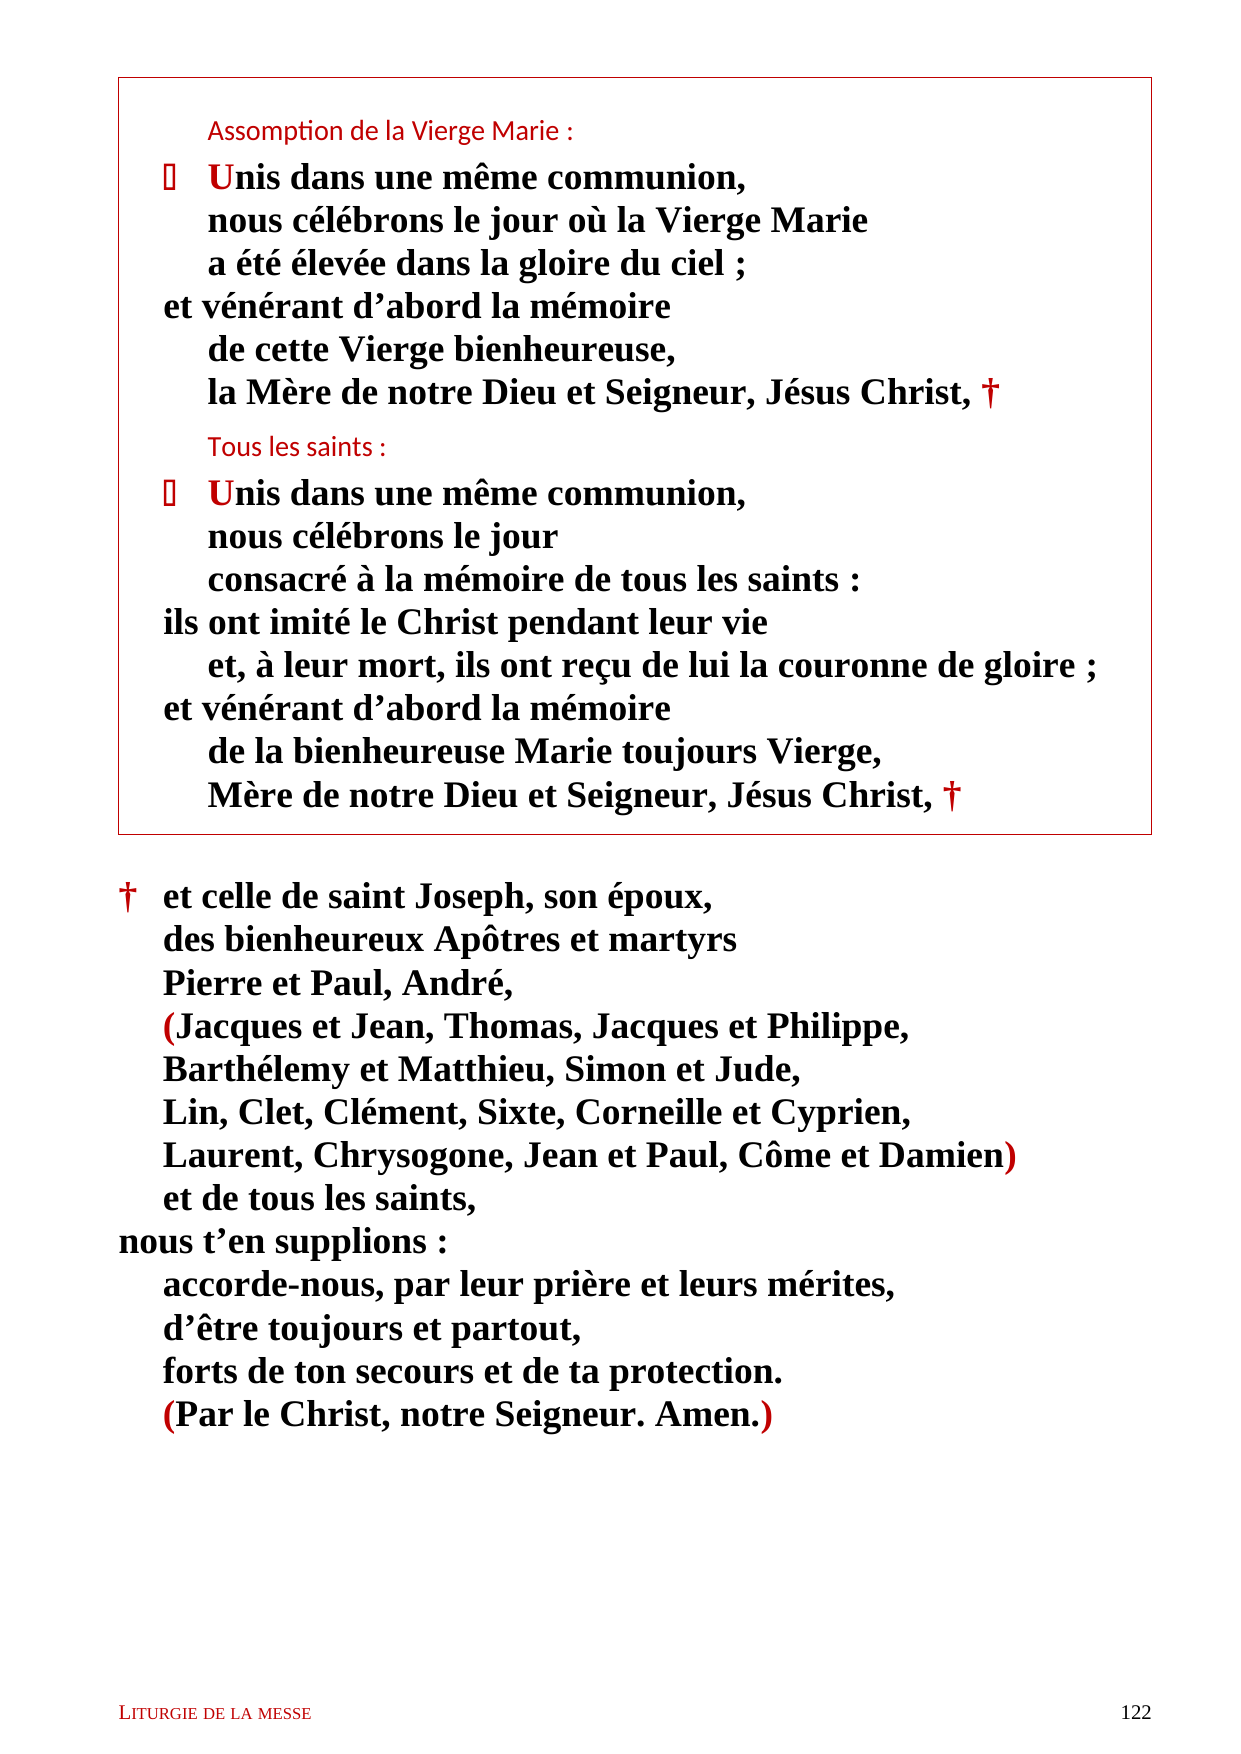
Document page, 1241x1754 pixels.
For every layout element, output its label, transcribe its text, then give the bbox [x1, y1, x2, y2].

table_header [119, 78, 1151, 834]
text † et celle de saint Joseph, son époux, des bienheureux Apôtres et martyrs Pierre et Paul, André, (Jacques et Jean, Thomas, Jacques et Philippe, Barthélemy et Matthieu, Simon et Jude, Lin, Clet, Clément, Sixte, Corneille et Cyprien, Laurent, Chrysogone, Jean et Paul, Côme et Damien) et de tous les saints, nous t’en supplions : accorde-nous, par leur prière et leurs mérites, d’être toujours et partout, forts de ton secours et de ta protection. (Par le Christ, notre Seigneur. Amen.) [118, 874, 1152, 1434]
